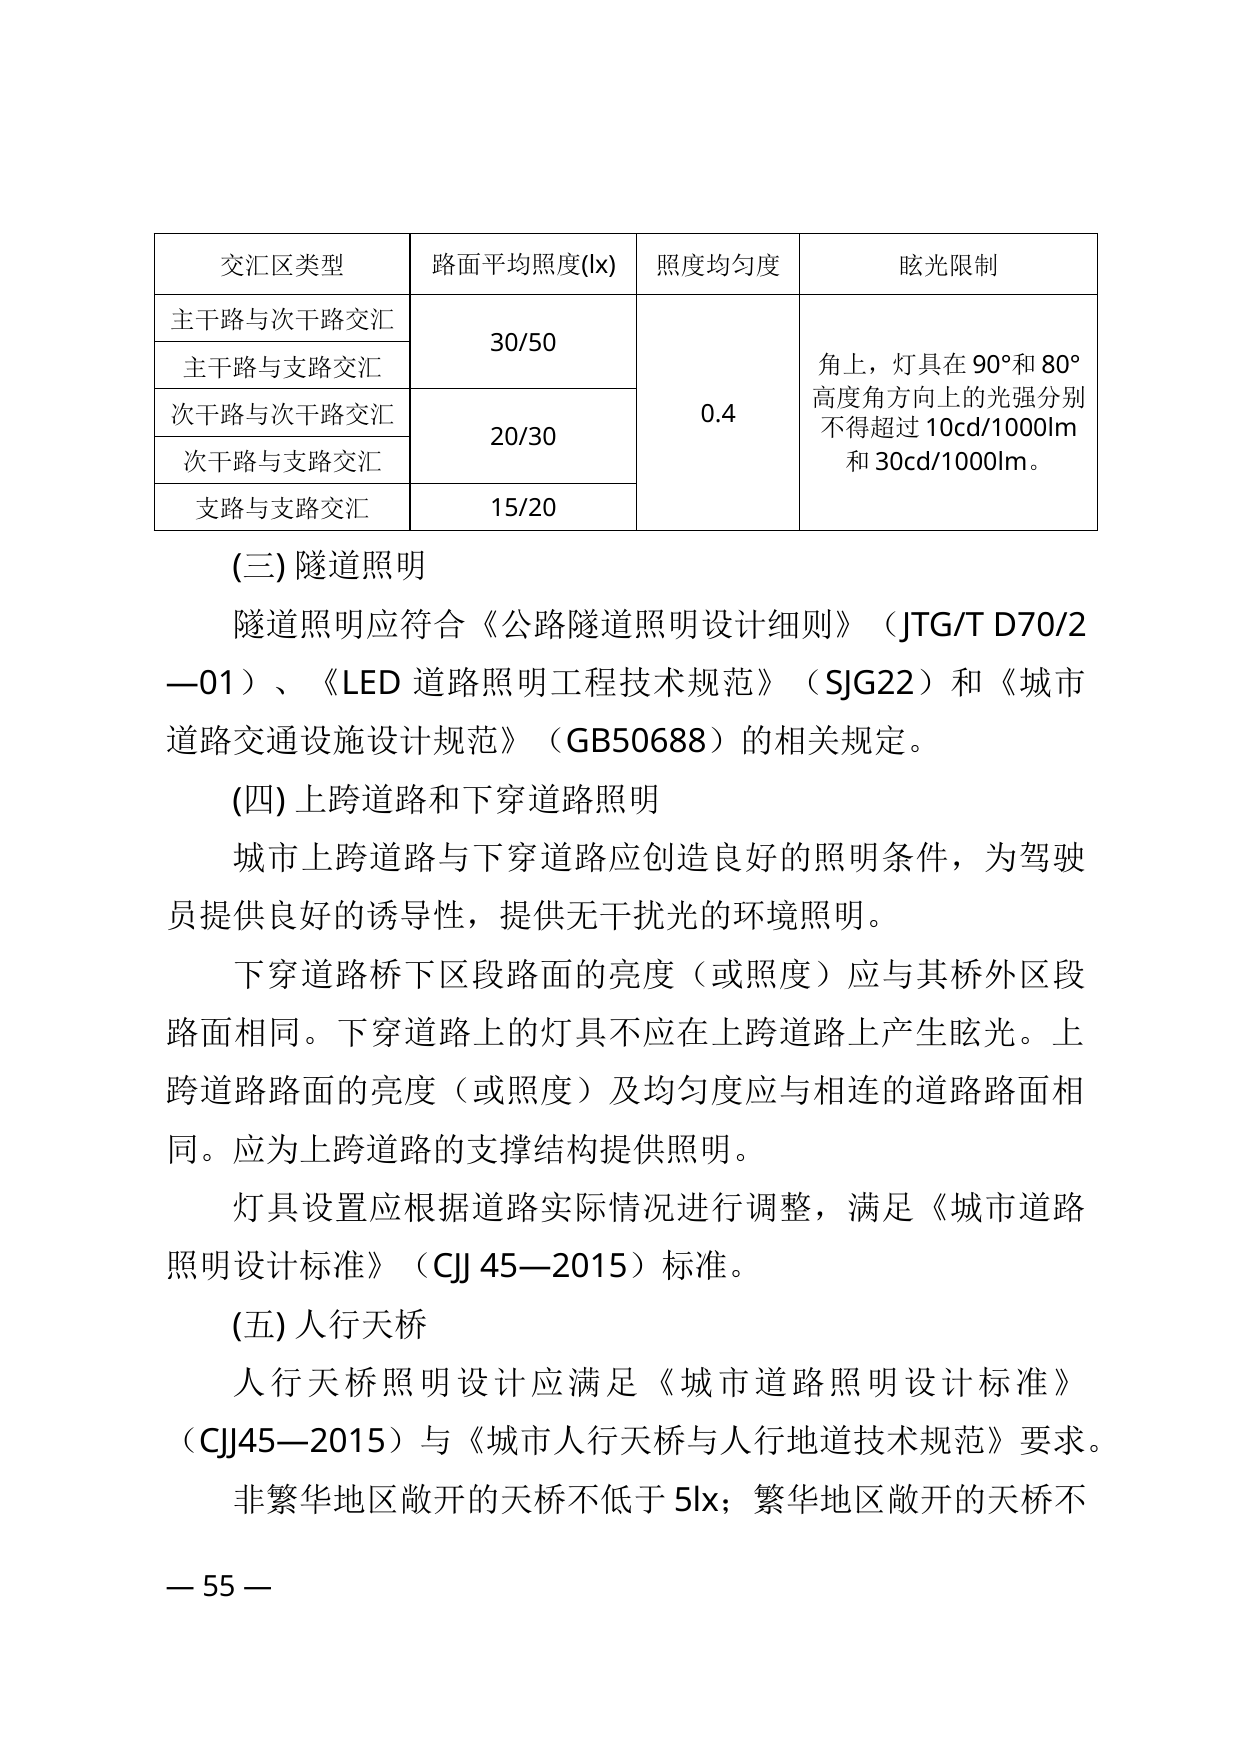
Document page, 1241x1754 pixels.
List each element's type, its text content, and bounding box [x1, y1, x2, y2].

table_cell 30/50 [411, 295, 636, 388]
table_cell 20/30 [411, 389, 636, 483]
text 灯具设置应根据道路实际情况进行调整，满足《城市道路照明设计标准》（CJJ 45—2015）标准。 [165, 1173, 1087, 1289]
table_header 交汇区类型 [155, 234, 409, 294]
table_cell 支路与支路交汇 [155, 484, 409, 530]
list 人行天桥 [165, 1289, 1087, 1348]
table_cell 主干路与支路交汇 [155, 342, 409, 388]
table_header 路面平均照度(lx) [411, 234, 636, 294]
table_cell 主干路与次干路交汇 [155, 295, 409, 341]
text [165, 1464, 1087, 1523]
list 上跨道路和下穿道路照明 [165, 764, 1087, 823]
text 人行天桥照明设计应满足《城市道路照明设计标准》（CJJ45—2015）与《城市人行天桥与人行地道技术规范》要求。 [165, 1348, 1087, 1464]
table_cell 15/20 [411, 484, 636, 530]
table_cell 次干路与次干路交汇 [155, 389, 409, 436]
table_cell 次干路与支路交汇 [155, 437, 409, 483]
table_header 照度均匀度 [637, 234, 799, 294]
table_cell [800, 295, 1097, 530]
text 隧道照明应符合《公路隧道照明设计细则》（JTG/T D70/2—01）、《LED 道路照明工程技术规范》（SJG22）和《城市道路交通设施设计规范》（GB50688）的相关规定。 [165, 589, 1087, 764]
list 隧道照明 [165, 531, 1087, 589]
table_header 眩光限制 [800, 234, 1097, 294]
text 城市上跨道路与下穿道路应创造良好的照明条件，为驾驶员提供良好的诱导性，提供无干扰光的环境照明。 [165, 823, 1087, 939]
table_cell 0.4 [637, 295, 799, 530]
text 下穿道路桥下区段路面的亮度（或照度）应与其桥外区段路面相同。下穿道路上的灯具不应在上跨道路上产生眩光。上跨道路路面的亮度（或照度）及均匀度应与相连的道路路面相同。应为上跨道路的支撑结构提供照明。 [165, 939, 1087, 1173]
